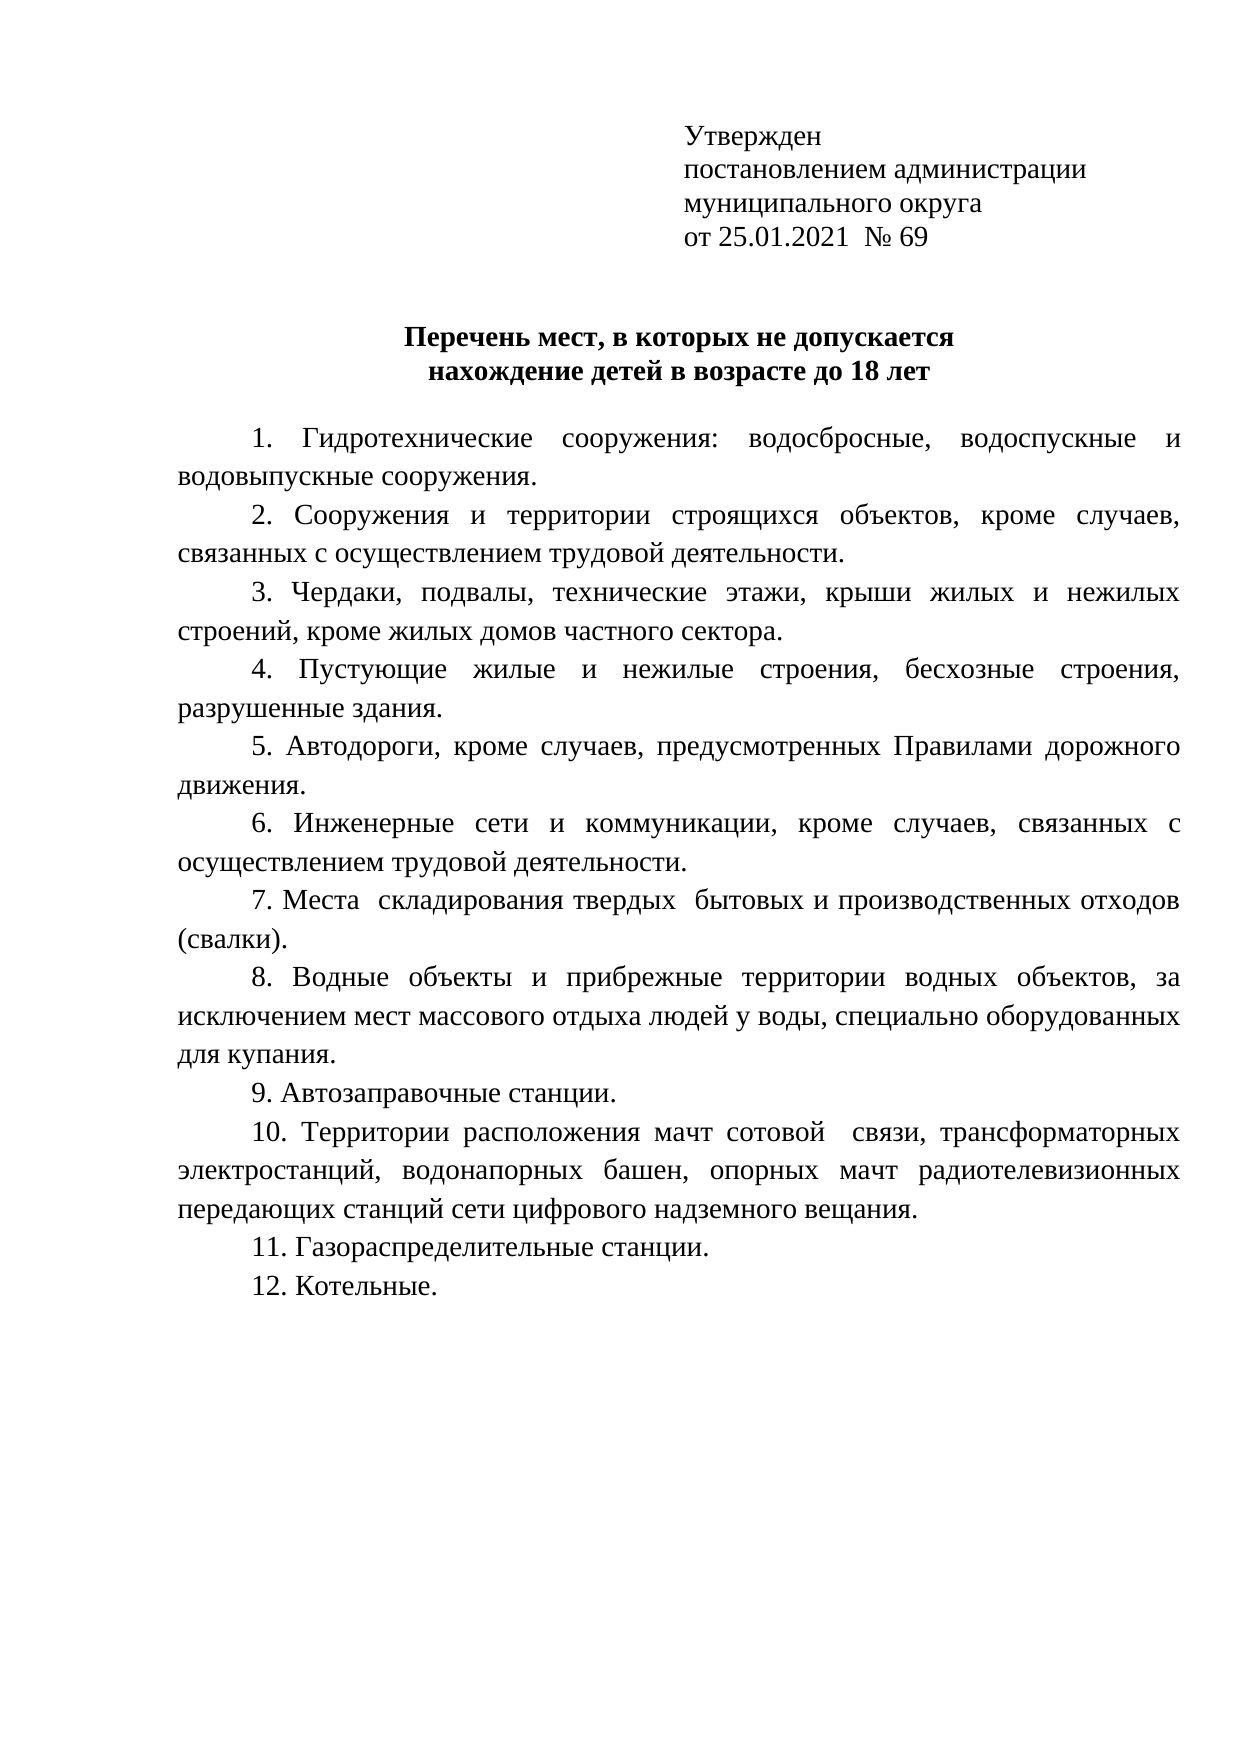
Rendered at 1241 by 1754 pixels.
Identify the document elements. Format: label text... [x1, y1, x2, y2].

text 7. Места складирования твердых бытовых и производственных отходов (свалки). [177, 882, 1181, 954]
text нахождение детей в возрасте до 18 лет [177, 353, 1181, 386]
text Утвержден [683, 118, 1181, 152]
text 9. Автозаправочные станции. [177, 1075, 1181, 1109]
text 4. Пустующие жилые и нежилые строения, бесхозные строения, разрушенные здания. [177, 651, 1181, 723]
text Перечень мест, в которых не допускается [177, 319, 1181, 353]
text от 25.01.2021 № 69 [683, 219, 1181, 252]
text 12. Котельные. [177, 1268, 1181, 1301]
text 2. Сооружения и территории строящихся объектов, кроме случаев, связанных с осуществлением трудовой деятельности. [177, 497, 1181, 569]
text муниципального округа [683, 185, 1181, 219]
text постановлением администрации [683, 152, 1181, 185]
text 6. Инженерные сети и коммуникации, кроме случаев, связанных с осуществлением трудовой деятельности. [177, 805, 1181, 877]
text 8. Водные объекты и прибрежные территории водных объектов, за исключением мест массового отдыха людей у воды, специально оборудованных для купания. [177, 959, 1181, 1070]
text 1. Гидротехнические сооружения: водосбросные, водоспускные и водовыпускные сооружения. [177, 420, 1181, 492]
text 3. Чердаки, подвалы, технические этажи, крыши жилых и нежилых строений, кроме жилых домов частного сектора. [177, 574, 1181, 646]
text 10. Территории расположения мачт сотовой связи, трансформаторных электростанций, водонапорных башен, опорных мачт радиотелевизионных передающих станций сети цифрового надземного вещания. [177, 1114, 1181, 1224]
text 5. Автодороги, кроме случаев, предусмотренных Правилами дорожного движения. [177, 728, 1181, 800]
text 11. Газораспределительные станции. [177, 1229, 1181, 1263]
